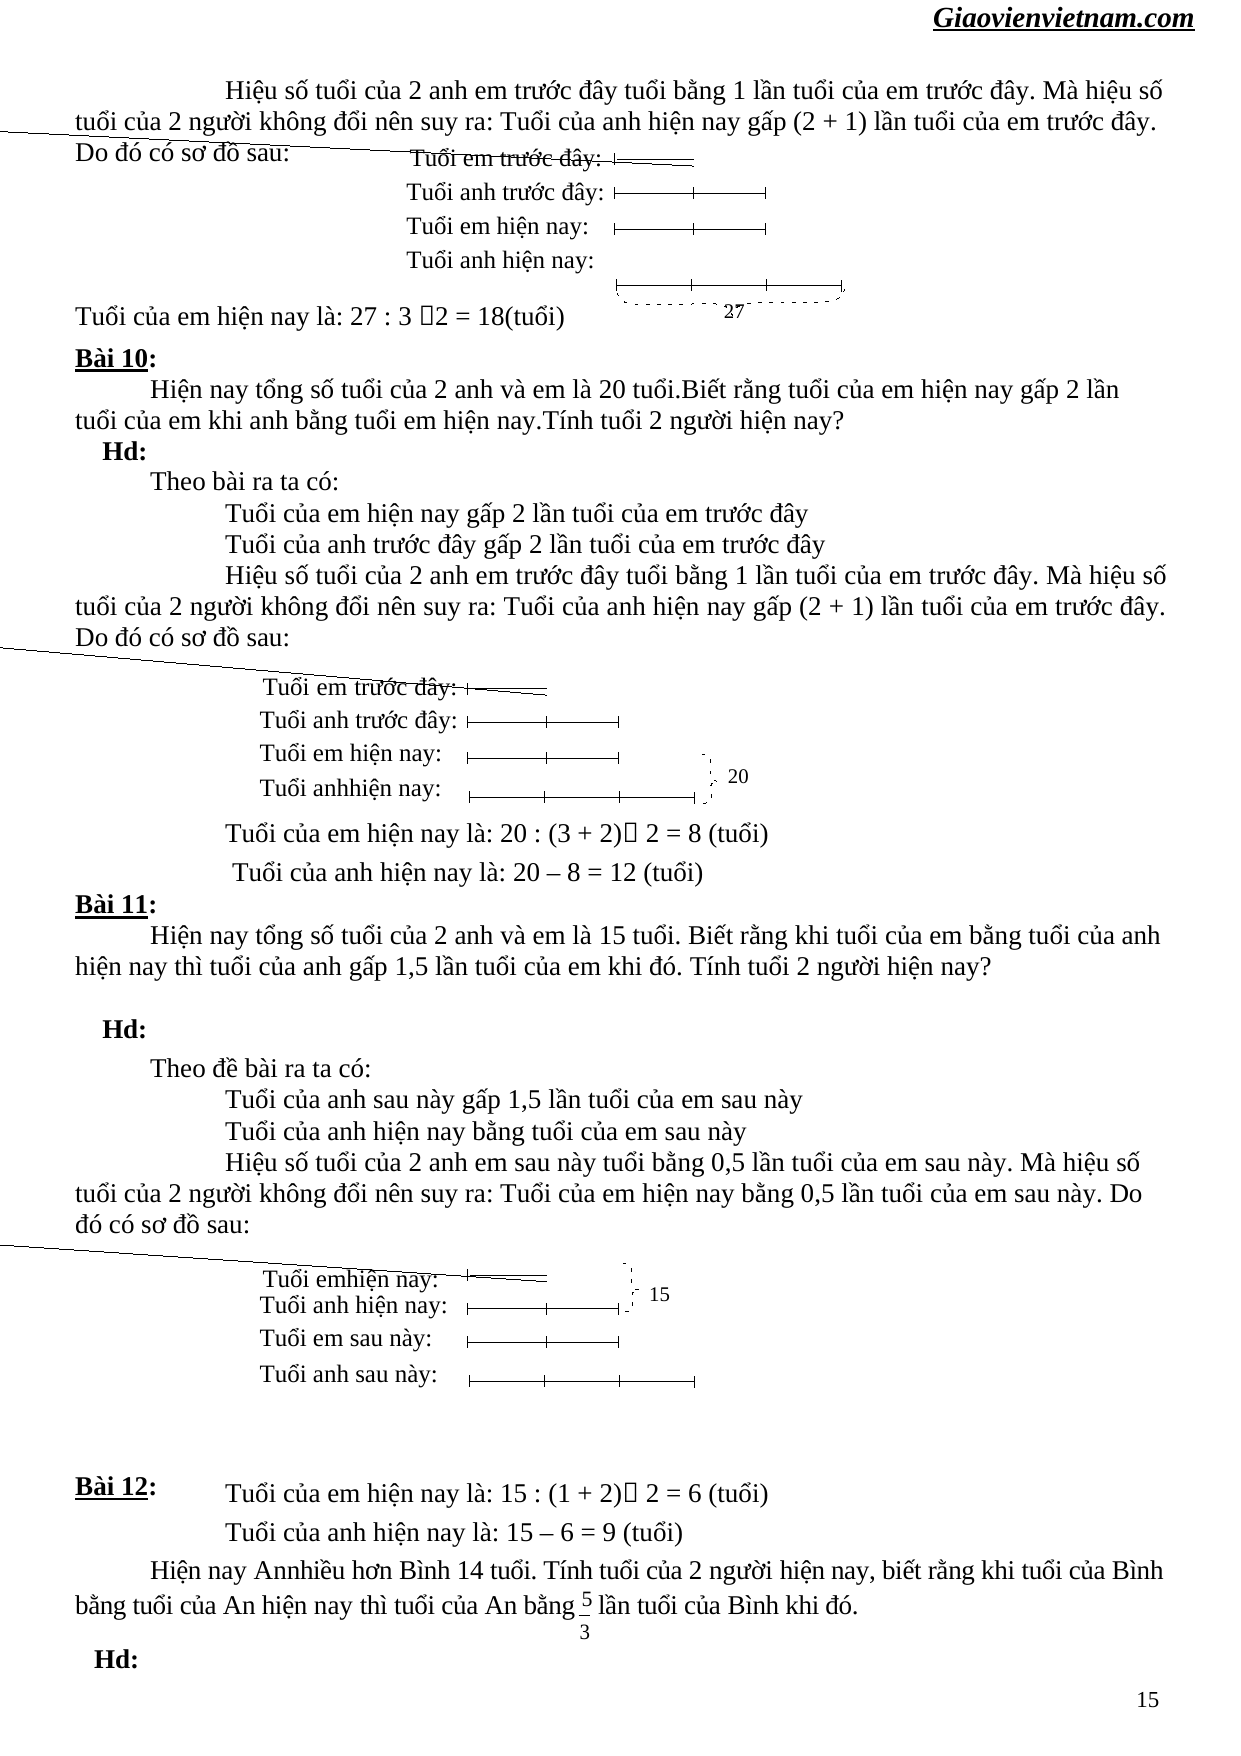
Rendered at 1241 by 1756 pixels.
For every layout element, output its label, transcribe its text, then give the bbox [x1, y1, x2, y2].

subtitle Hd: [102, 1013, 147, 1044]
text Tuổi em trước đây: Tuổi anh trước đây: Tuổi em hiện nay: [259, 672, 457, 767]
text Theo bài ra ta có: [150, 466, 1194, 497]
text Hiện nay Annhiều hơn Bình 14 tuổi. Tính tuổi của 2 người hiện nay, biết rằng khi tuổi của Bình bằng tuổi của An hiện nay thì tuổi của An bằng 5 lần tuổi của Bình khi đó. [75, 1554, 1194, 1621]
text Tuổi của em hiện nay là: 15 : (1 + 2) 2 = 6 (tuổi) Tuổi của anh hiện nay là: 15 – 6 = 9 (tuổi) [225, 1473, 784, 1548]
subtitle Bài 12: [75, 1470, 161, 1502]
text Tuổi của anh sau này gấp 1,5 lần tuổi của em sau này Tuổi của anh hiện nay bằng tuổi của em sau này [225, 1083, 805, 1146]
text Tuổi em trước đây: Tuổi anh trước đây: Tuổi em hiện nay: Tuổi anh hiện nay: [406, 143, 606, 274]
text Hiện nay tổng số tuổi của 2 anh và em là 15 tuổi. Biết rằng khi tuổi của em bằng tuổi của anh hiện nay thì tuổi của anh gấp 1,5 lần tuổi của em khi đó. Tính tuổi 2 người hiện nay? [75, 919, 1167, 981]
text Theo đề bài ra ta có: [150, 1052, 1194, 1083]
text Hiệu số tuổi của 2 anh em sau này tuổi bằng 0,5 lần tuổi của em sau này. Mà hiệu số [225, 1146, 1194, 1177]
subtitle Bài 10: [75, 342, 1194, 373]
text Tuổi anh hiện nay: [259, 1294, 1194, 1318]
text Hiệu số tuổi của 2 anh em trước đây tuổi bằng 1 lần tuổi của em trước đây. Mà hiệu số tuổi của 2 người không đổi nên suy ra: Tuổi của anh hiện nay gấp (2 + 1) lần tuổi của em trước đây. Do đó có sơ đồ sau: [75, 559, 1169, 652]
subtitle Hd: [102, 435, 1194, 466]
text Tuổi em sau này: Tuổi anh sau này: [259, 1323, 439, 1388]
text Hiệu số tuổi của 2 anh em trước đây tuổi bằng 1 lần tuổi của em trước đây. Mà hiệu số tuổi của 2 người không đổi nên suy ra: Tuổi của anh hiện nay gấp (2 + 1) lần tuổi của em trước đây. [75, 74, 1194, 136]
text Tuổi anhhiện nay: 20 [259, 771, 1194, 803]
text Tuổi emhiện nay: 15 [262, 1262, 1194, 1294]
text Hiện nay tổng số tuổi của 2 anh và em là 20 tuổi.Biết rằng tuổi của em hiện nay gấp 2 lần tuổi của em khi anh bằng tuổi em hiện nay.Tính tuổi 2 người hiện nay? [75, 373, 1167, 435]
text Tuổi của em hiện nay là: 20 : (3 + 2) 2 = 8 (tuổi) Tuổi của anh hiện nay là: 20 – 8 = 12 (tuổi) [225, 813, 783, 888]
text 3 [50, 1622, 1119, 1644]
text Tuổi của em hiện nay gấp 2 lần tuổi của em trước đây Tuổi của anh trước đây gấp 2 lần tuổi của em trước đây [225, 497, 828, 559]
text Tuổi của em hiện nay là: 27 : 3 2 = 18(tuổi) 27 [75, 297, 1194, 334]
text tuổi của 2 người không đổi nên suy ra: Tuổi của em hiện nay bằng 0,5 lần tuổi của em sau này. Do đó có sơ đồ sau: [75, 1177, 1167, 1239]
text Do đó có sơ đồ sau: [75, 136, 294, 167]
subtitle Bài 11: [75, 894, 1194, 919]
subtitle Hd: [94, 1644, 1194, 1674]
